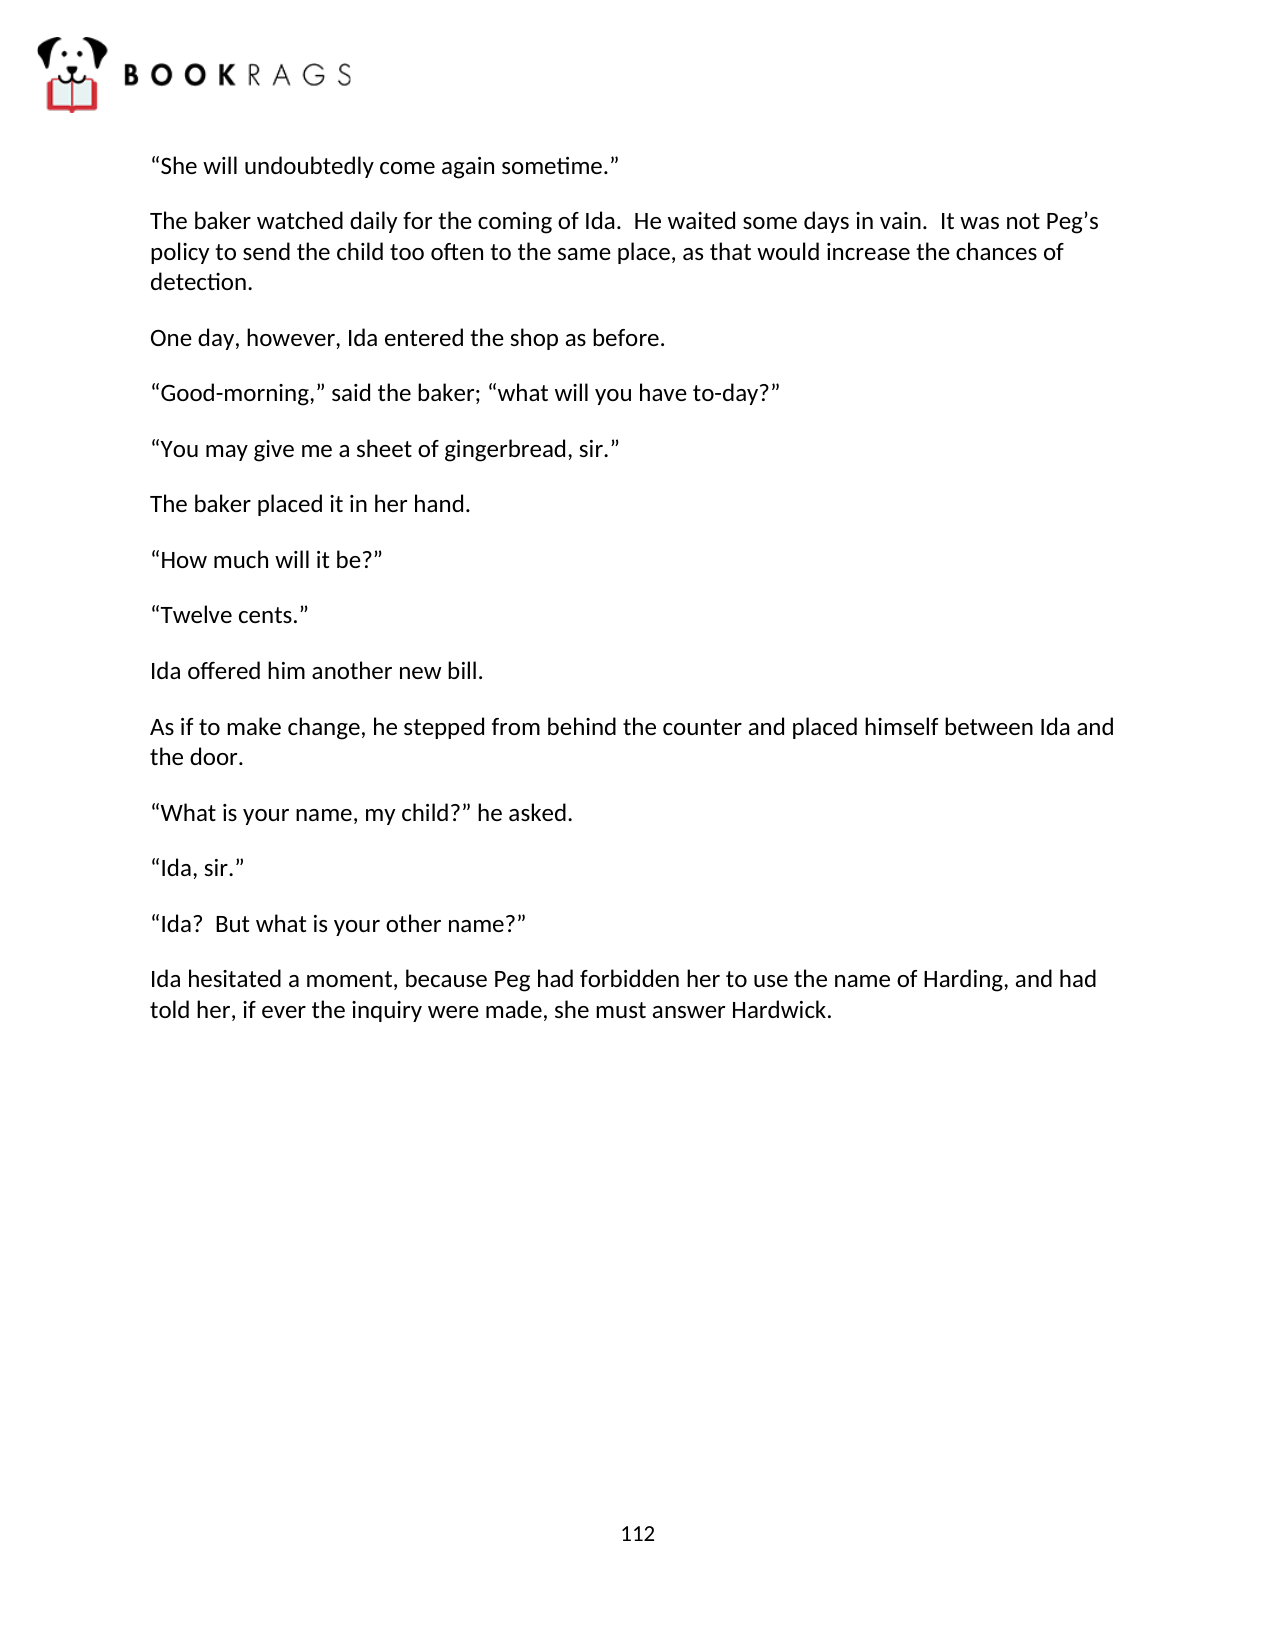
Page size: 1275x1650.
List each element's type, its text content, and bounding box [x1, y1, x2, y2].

text “She will undoubtedly come again sometime.” [150, 150, 1125, 181]
picture [37, 37, 351, 113]
text “Good-morning,” said the baker; “what will you have to-day?” [150, 378, 1125, 408]
text One day, however, Ida entered the shop as before. [150, 322, 1125, 353]
text “Twelve cents.” [150, 600, 1125, 630]
text “What is your name, my child?” he asked. [150, 797, 1125, 827]
text The baker placed it in her hand. [150, 489, 1125, 519]
text Ida hesitated a moment, because Peg had forbidden her to use the name of Harding, and had told her, if ever the inquiry were made, she must answer Hardwick. [150, 963, 1125, 1024]
text “Ida, sir.” [150, 852, 1125, 883]
text “You may give me a sheet of gingerbread, sir.” [150, 433, 1125, 464]
text “Ida? But what is your other name?” [150, 908, 1125, 938]
text The baker watched daily for the coming of Ida. He waited some days in vain. It was not Peg’s policy to send the child too often to the same place, as that would increase the chances of detection. [150, 206, 1125, 297]
text Ida offered him another new bill. [150, 655, 1125, 686]
text “How much will it be?” [150, 544, 1125, 575]
text As if to make change, he stepped from behind the counter and placed himself between Ida and the door. [150, 711, 1125, 772]
